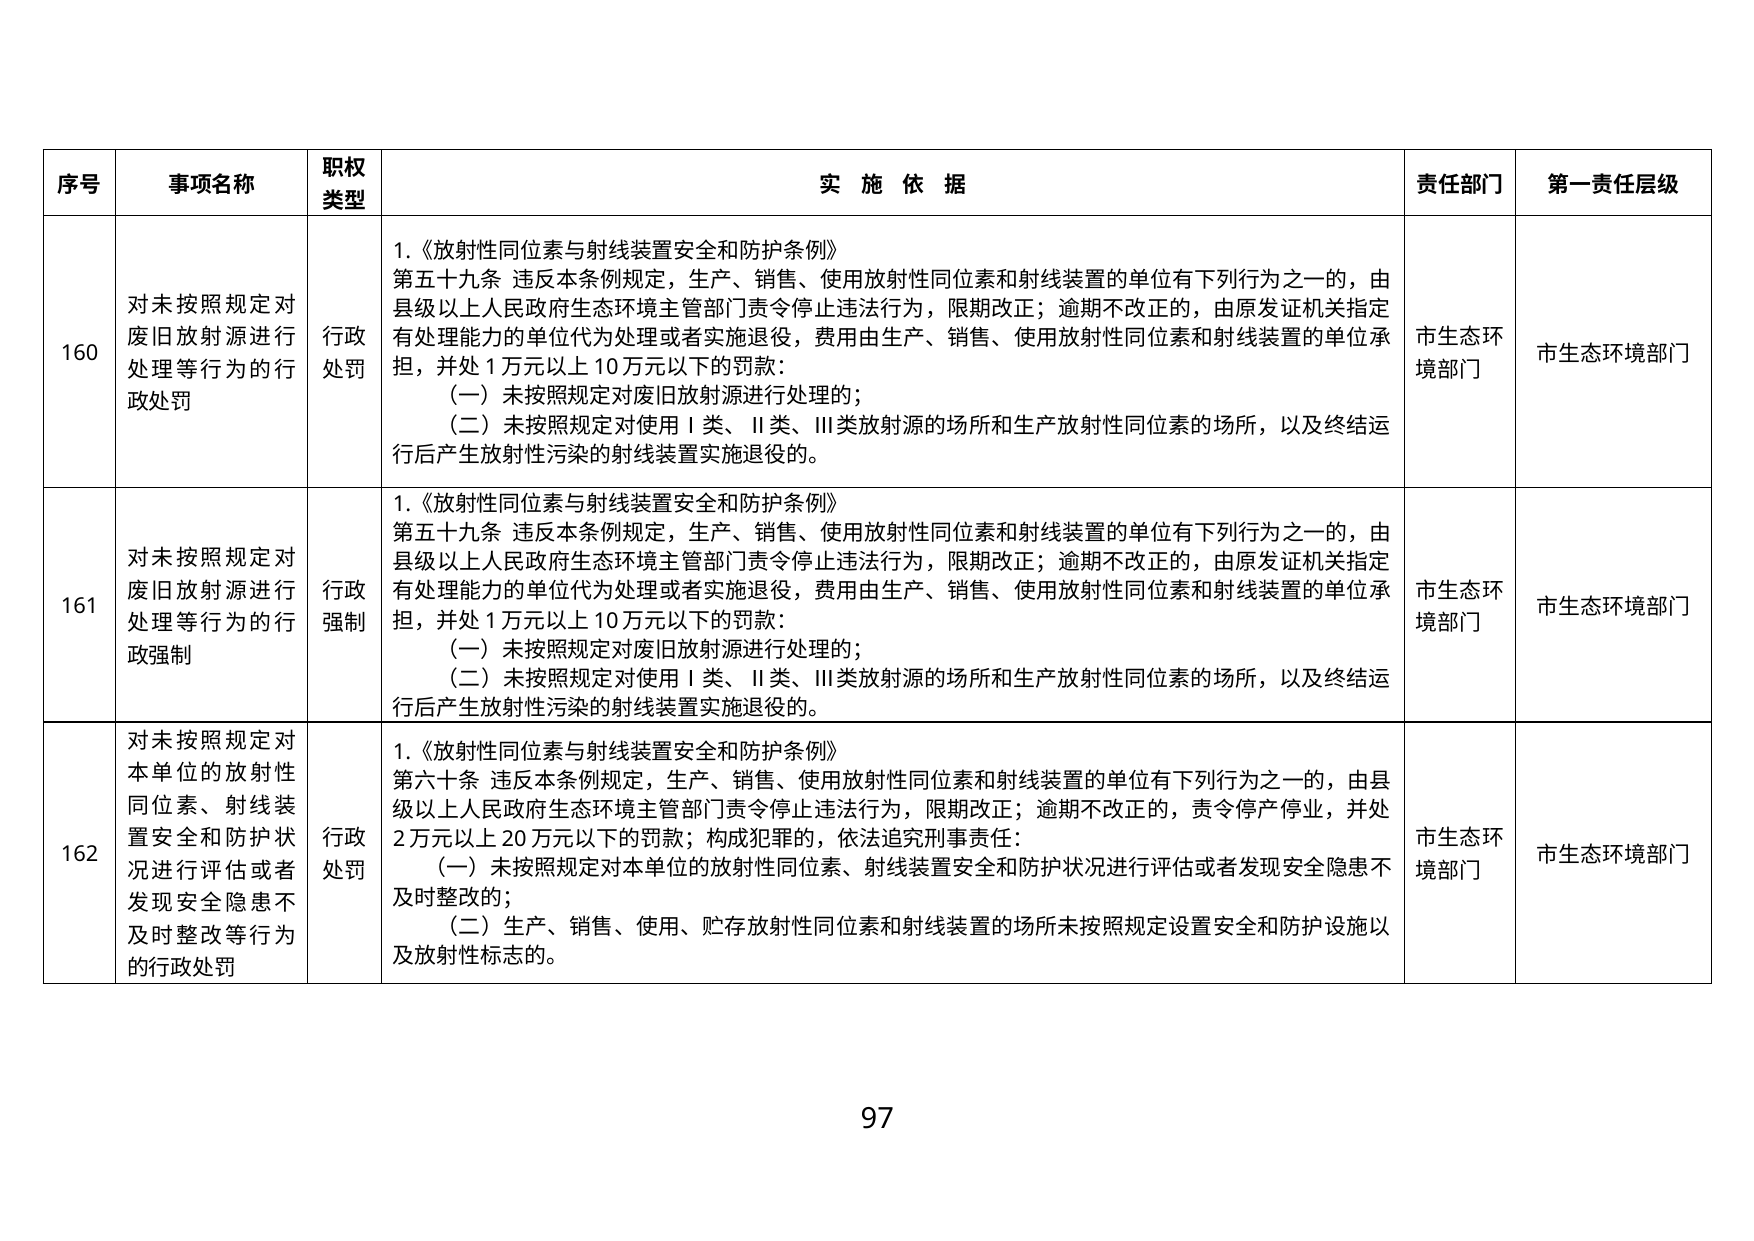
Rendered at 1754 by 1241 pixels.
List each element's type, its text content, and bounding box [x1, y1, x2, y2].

table_cell 行政处罚 [308, 216, 381, 487]
table_cell 市生态环境部门 [1516, 488, 1711, 721]
table_cell 对未按照规定对废旧放射源进行处理等行为的行政处罚 [116, 216, 307, 487]
table_cell 1.《放射性同位素与射线装置安全和防护条例》 第五十九条 违反本条例规定，生产、销售、使用放射性同位素和射线装置的单位有下列行为之一的，由县级以上人民政府生态环境主管部门责令停止违法行为，限期改正；逾期不改正的，由原发证机关指定有处理能力的单位代为处理或者实施退役，费用由生产、销售、使用放射性同位素和射线装置的单位承担，并处1万元以上10万元以下的罚款： （一）未按照规定对废旧放射源进行处理的； （二）未按照规定对使用Ⅰ类、Ⅱ类、Ⅲ类放射源的场所和生产放射性同位素的场所，以及终结运行后产生放射性污染的射线装置实施退役的。 [382, 488, 1404, 721]
table_header 实 施 依 据 [382, 150, 1404, 215]
table_cell 对未按照规定对废旧放射源进行处理等行为的行政强制 [116, 488, 307, 721]
table_cell 1.《放射性同位素与射线装置安全和防护条例》 第六十条 违反本条例规定，生产、销售、使用放射性同位素和射线装置的单位有下列行为之一的，由县级以上人民政府生态环境主管部门责令停止违法行为，限期改正；逾期不改正的，责令停产停业，并处2万元以上20万元以下的罚款；构成犯罪的，依法追究刑事责任： （一）未按照规定对本单位的放射性同位素、射线装置安全和防护状况进行评估或者发现安全隐患不及时整改的； （二）生产、销售、使用、贮存放射性同位素和射线装置的场所未按照规定设置安全和防护设施以及放射性标志的。 [382, 723, 1404, 982]
table_cell 161 [44, 488, 115, 721]
table_cell 市生态环境部门 [1405, 488, 1515, 721]
table_cell 市生态环境部门 [1516, 216, 1711, 487]
table_header 职权类型 [308, 150, 381, 215]
table_cell 160 [44, 216, 115, 487]
table_header 责任部门 [1405, 150, 1515, 215]
table_cell 市生态环境部门 [1405, 216, 1515, 487]
table_cell 行政强制 [308, 488, 381, 721]
table_cell 对未按照规定对本单位的放射性同位素、射线装置安全和防护状况进行评估或者发现安全隐患不及时整改等行为的行政处罚 [116, 723, 307, 982]
table_cell 1.《放射性同位素与射线装置安全和防护条例》 第五十九条 违反本条例规定，生产、销售、使用放射性同位素和射线装置的单位有下列行为之一的，由县级以上人民政府生态环境主管部门责令停止违法行为，限期改正；逾期不改正的，由原发证机关指定有处理能力的单位代为处理或者实施退役，费用由生产、销售、使用放射性同位素和射线装置的单位承担，并处1万元以上10万元以下的罚款： （一）未按照规定对废旧放射源进行处理的； （二）未按照规定对使用Ⅰ类、Ⅱ类、Ⅲ类放射源的场所和生产放射性同位素的场所，以及终结运行后产生放射性污染的射线装置实施退役的。 [382, 216, 1404, 487]
table_header 第一责任层级 [1516, 150, 1711, 215]
table_cell 市生态环境部门 [1405, 723, 1515, 982]
table_cell 行政处罚 [308, 723, 381, 982]
table_header 序号 [44, 150, 115, 215]
table_header 事项名称 [116, 150, 307, 215]
table_cell 162 [44, 723, 115, 982]
table_cell 市生态环境部门 [1516, 723, 1711, 982]
